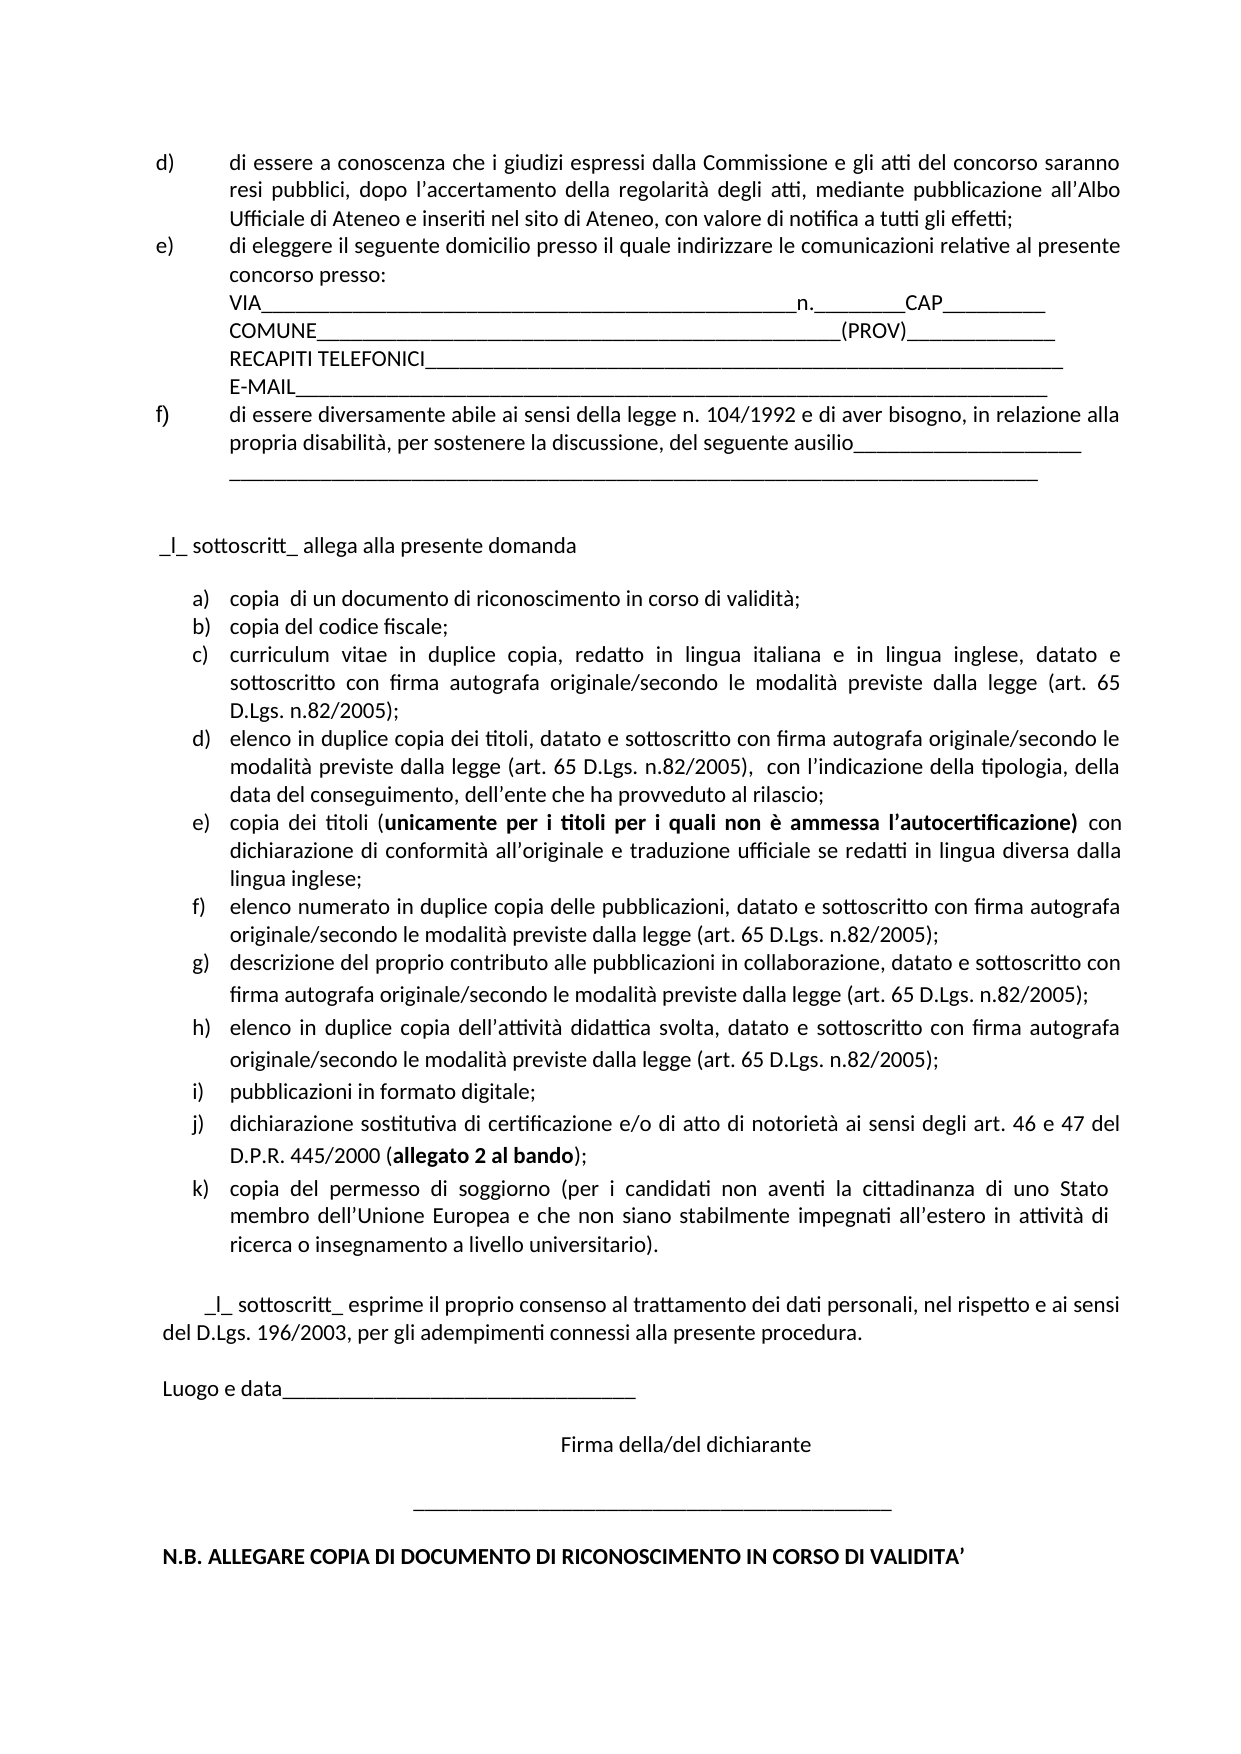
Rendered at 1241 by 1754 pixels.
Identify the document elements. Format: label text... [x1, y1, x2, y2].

list _______________________________________________________________________ [229, 456, 1122, 484]
text f) elenco numerato in duplice copia delle pubblicazioni, datato e sottoscritto con firma autografa originale/secondo le modalità previste dalla legge (art. 65 D.Lgs. n.82/2005); [192, 892, 1122, 948]
list di eleggere il seguente domicilio presso il quale indirizzare le comunicazioni relative al presente concorso presso: [156, 232, 1122, 288]
text g) descrizione del proprio contributo alle pubblicazioni in collaborazione, datato e sottoscritto con firma autografa originale/secondo le modalità previste dalla legge (art. 65 D.Lgs. n.82/2005); [192, 948, 1122, 1008]
list di essere diversamente abile ai sensi della legge n. 104/1992 e di aver bisogno, in relazione alla propria disabilità, per sostenere la discussione, del seguente ausilio____________________ [156, 400, 1122, 456]
list copia di un documento di riconoscimento in corso di validità; [192, 584, 1122, 612]
text h) elenco in duplice copia dell’attività didattica svolta, datato e sottoscritto con firma autografa originale/secondo le modalità previste dalla legge (art. 65 D.Lgs. n.82/2005); [192, 1013, 1122, 1073]
text d) elenco in duplice copia dei titoli, datato e sottoscritto con firma autografa originale/secondo le modalità previste dalla legge (art. 65 D.Lgs. n.82/2005), con l’indicazione della tipologia, della data del conseguimento, dell’ente che ha provveduto al rilascio; [192, 724, 1122, 808]
list __________________________________________ [162, 1486, 1122, 1514]
list _l_ sottoscritt_ esprime il proprio consenso al trattamento dei dati personali, nel rispetto e ai sensi del D.Lgs. 196/2003, per gli adempimenti connessi alla presente procedura. [162, 1290, 1122, 1346]
list N.B. ALLEGARE COPIA DI DOCUMENTO DI RICONOSCIMENTO IN CORSO DI VALIDITA’ [162, 1542, 1122, 1570]
list Firma della/del dichiarante [162, 1430, 1122, 1458]
list VIA_______________________________________________n.________CAP_________ [229, 288, 1122, 316]
list E-MAIL__________________________________________________________________ [229, 372, 1122, 400]
text e) copia dei titoli (unicamente per i titoli per i quali non è ammessa l’autocertificazione) con dichiarazione di conformità all’originale e traduzione ufficiale se redatti in lingua diversa dalla lingua inglese; [192, 808, 1122, 892]
text k) copia del permesso di soggiorno (per i candidati non aventi la cittadinanza di uno Stato membro dell’Unione Europea e che non siano stabilmente impegnati all’estero in attività di ricerca o insegnamento a livello universitario). [192, 1174, 1110, 1258]
list Luogo e data_______________________________ [162, 1374, 1122, 1402]
text j) dichiarazione sostitutiva di certificazione e/o di atto di notorietà ai sensi degli art. 46 e 47 del D.P.R. 445/2000 (allegato 2 al bando); [192, 1109, 1122, 1169]
text i) pubblicazioni in formato digitale; [192, 1077, 1122, 1105]
list RECAPITI TELEFONICI________________________________________________________ [229, 344, 1122, 372]
list copia del codice fiscale; [192, 612, 1122, 640]
text _l_ sottoscritt_ allega alla presente domanda [118, 531, 1122, 559]
list COMUNE______________________________________________(PROV)_____________ [229, 316, 1122, 344]
text c) curriculum vitae in duplice copia, redatto in lingua italiana e in lingua inglese, datato e sottoscritto con firma autografa originale/secondo le modalità previste dalla legge (art. 65 D.Lgs. n.82/2005); [192, 640, 1122, 724]
list di essere a conoscenza che i giudizi espressi dalla Commissione e gli atti del concorso saranno resi pubblici, dopo l’accertamento della regolarità degli atti, mediante pubblicazione all’Albo Ufficiale di Ateneo e inseriti nel sito di Ateneo, con valore di notifica a tutti gli effetti; [156, 148, 1122, 232]
